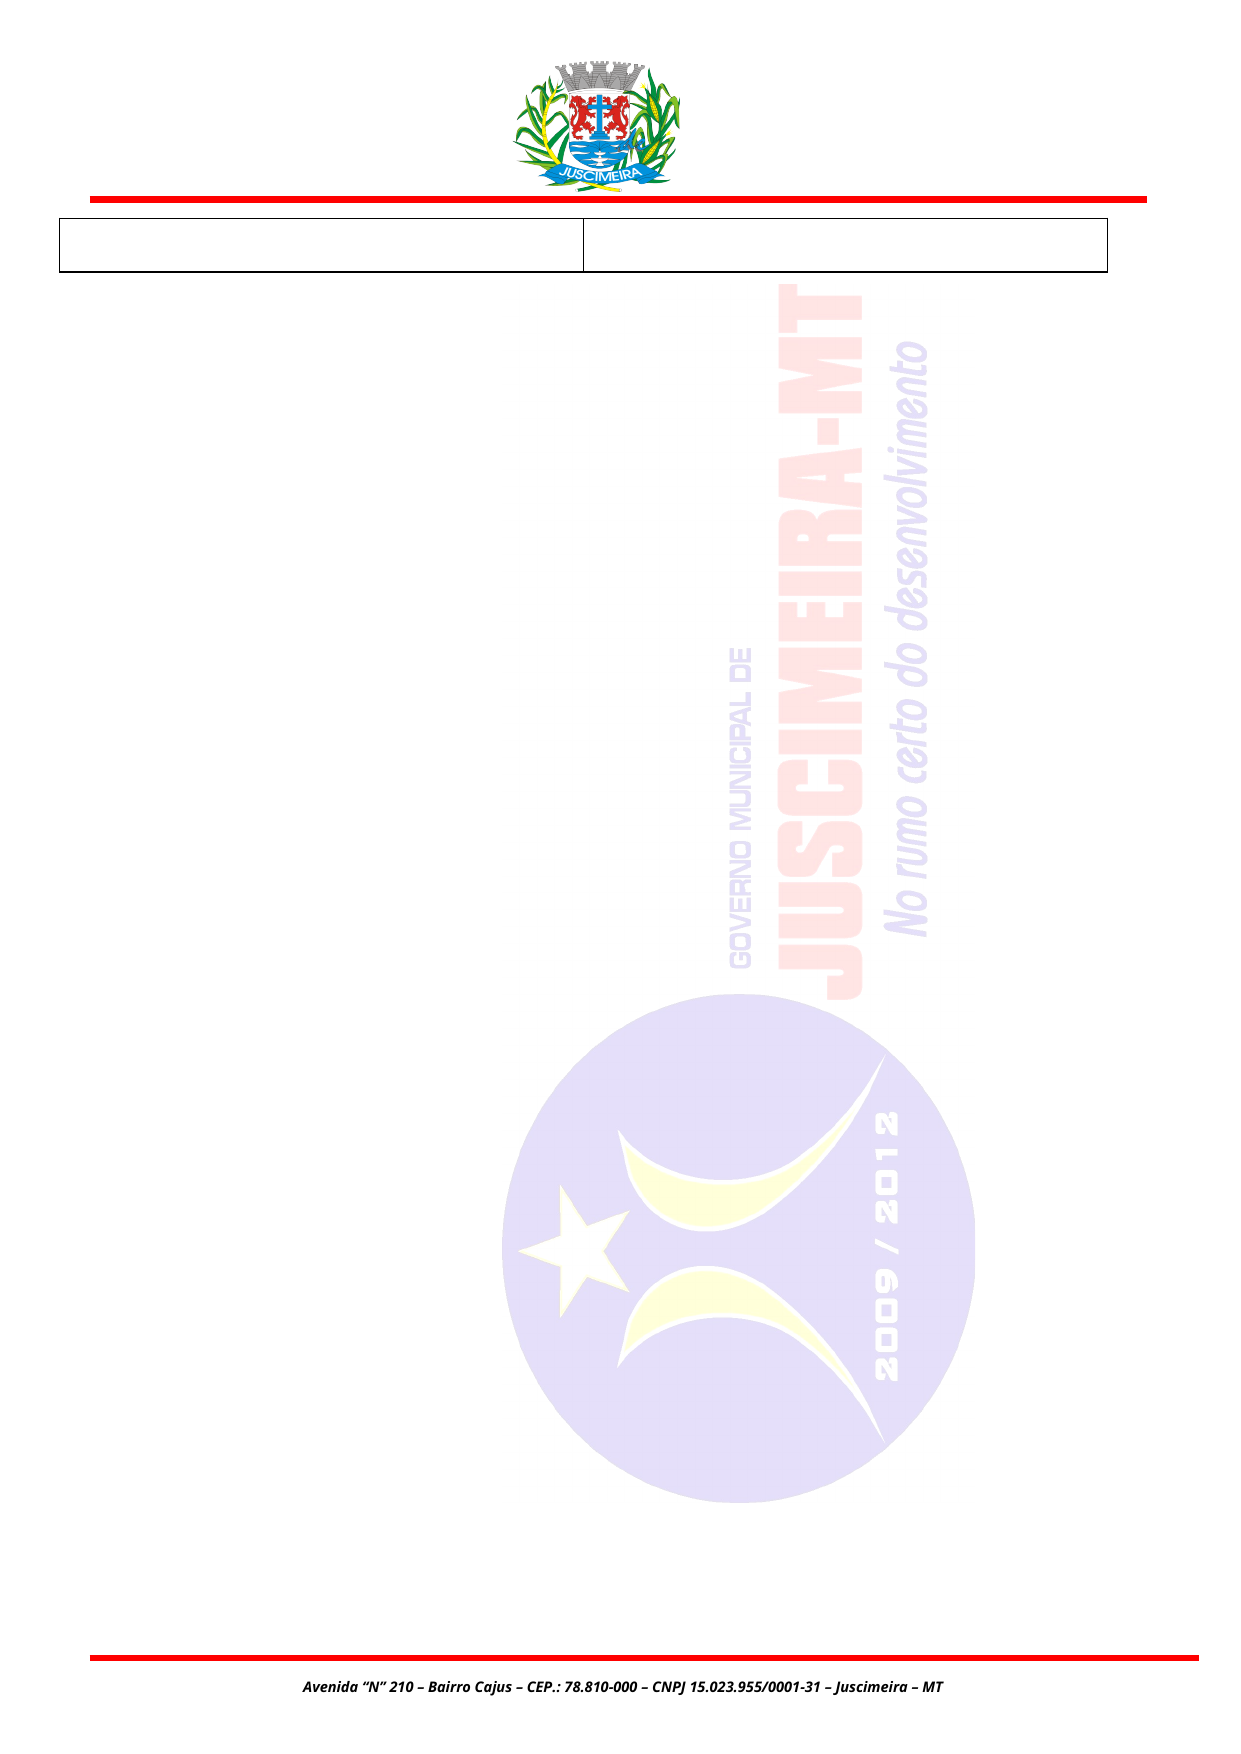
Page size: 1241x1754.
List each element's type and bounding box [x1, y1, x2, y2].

table_cell [584, 219, 1107, 271]
table_cell [60, 219, 583, 271]
